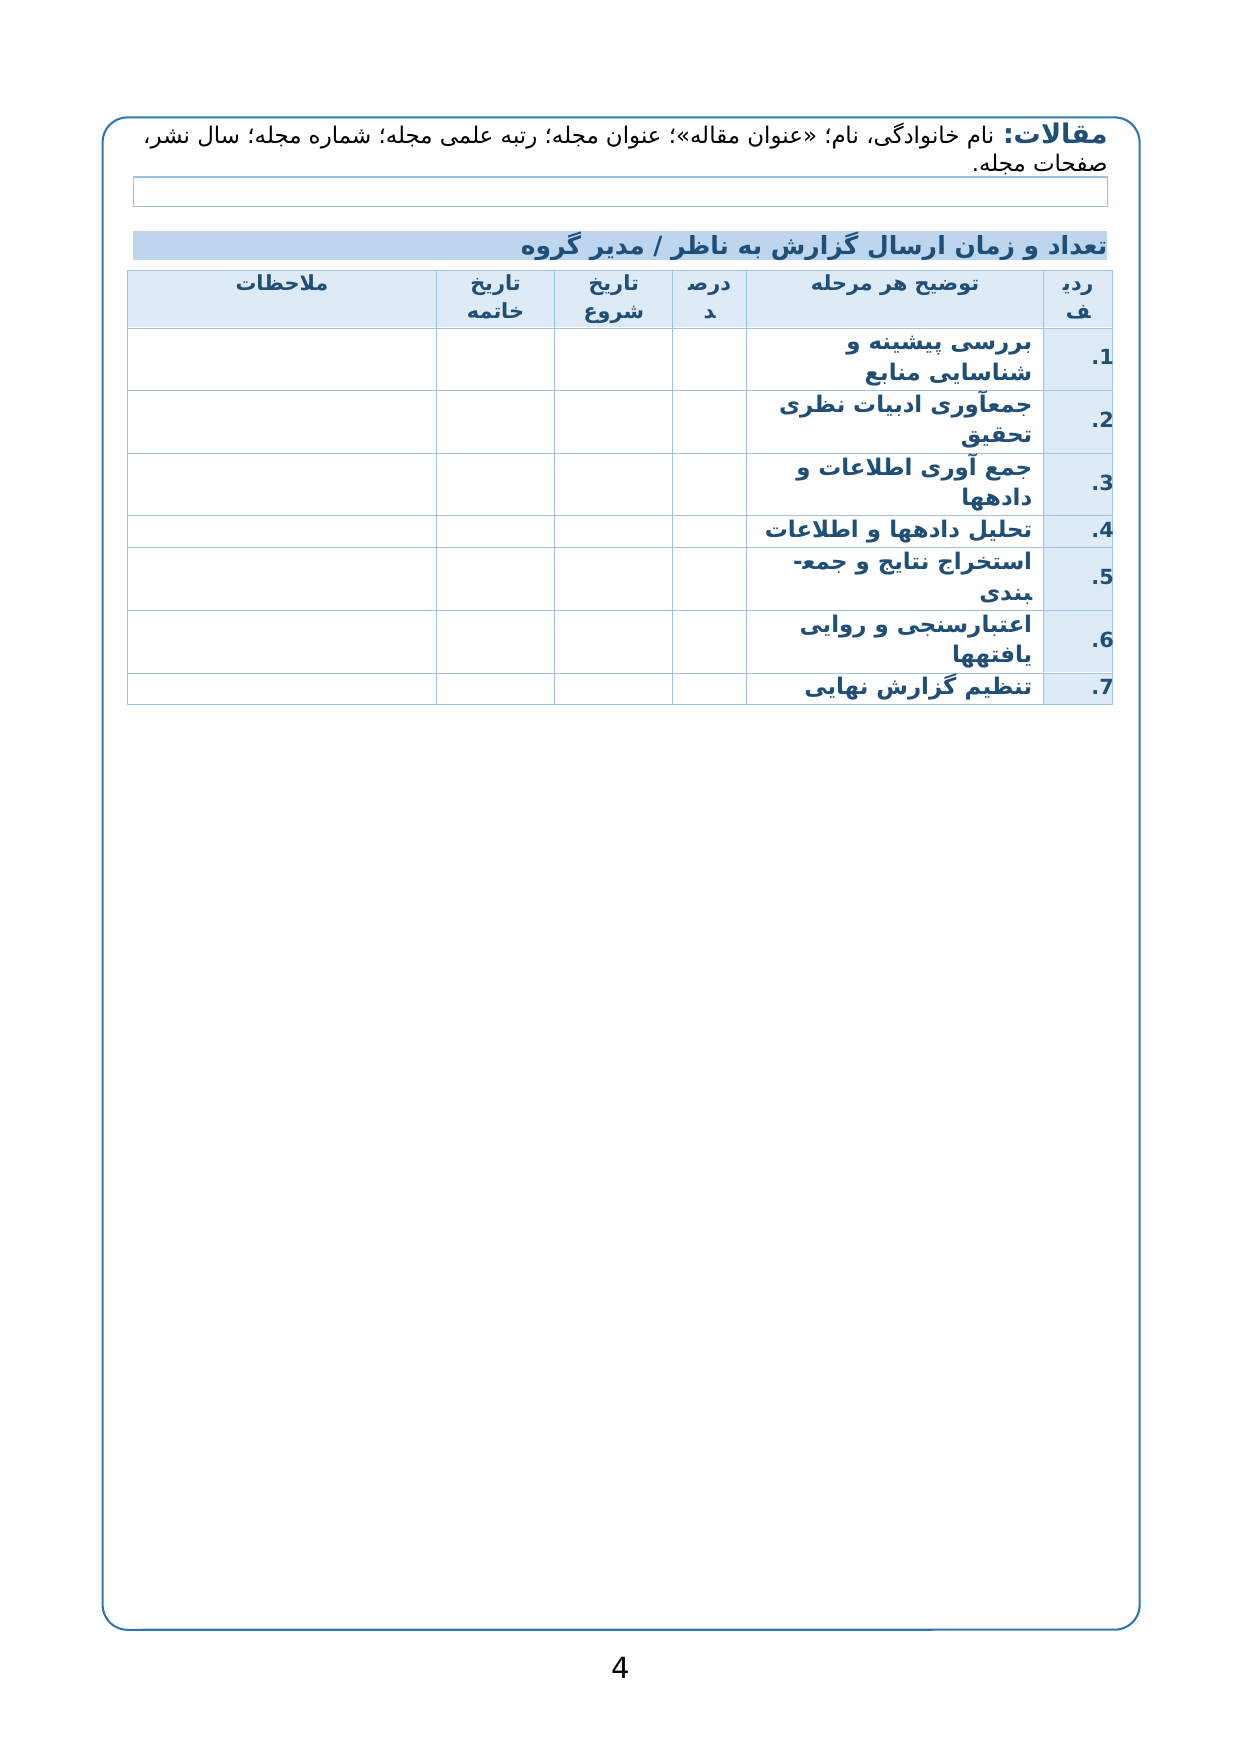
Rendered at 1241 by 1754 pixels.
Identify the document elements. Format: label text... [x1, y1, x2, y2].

table_header توضیح هر مرحله [747, 271, 1043, 327]
table_cell [1044, 391, 1112, 453]
table_cell [555, 548, 672, 610]
table_cell [673, 516, 746, 547]
table_cell [1044, 454, 1112, 515]
table_header تاریخ شروع [555, 271, 672, 327]
table_cell [1044, 674, 1112, 704]
table_cell [1044, 329, 1112, 390]
table_cell [437, 454, 554, 515]
table_cell [437, 611, 554, 672]
table_cell [673, 548, 746, 610]
table_cell [673, 454, 746, 515]
table_cell [555, 611, 672, 672]
table_cell اعتبارسنجی و روایی یافتهها [747, 611, 1043, 672]
table_cell [673, 391, 746, 453]
table_cell [437, 674, 554, 704]
table_cell [437, 391, 554, 453]
table_cell جمعآوری ادبیات نظری تحقیق [747, 391, 1043, 453]
table_header تاریخ خاتمه [437, 271, 554, 327]
table_cell [1044, 548, 1112, 610]
table_cell [555, 329, 672, 390]
table_header ردیف [1044, 271, 1112, 327]
table_cell [1044, 516, 1112, 547]
table_cell [128, 329, 436, 390]
table_cell تنظیم گزارش نهایی [747, 674, 1043, 704]
table_cell [128, 454, 436, 515]
table_cell [437, 516, 554, 547]
table_cell [555, 516, 672, 547]
table_cell [128, 391, 436, 453]
table_cell بررسی پیشینه و شناسایی منابع [747, 329, 1043, 390]
table_header ملاحظات [128, 271, 436, 327]
table_cell [437, 548, 554, 610]
table_cell [555, 454, 672, 515]
table_header درصد [673, 271, 746, 327]
table_cell [128, 611, 436, 672]
table_cell جمع آوری اطلاعات و دادهها [747, 454, 1043, 515]
table_cell [673, 674, 746, 704]
table_cell [1044, 611, 1112, 672]
table_cell [128, 674, 436, 704]
text مقالات: نام خانوادگی، نام؛ «عنوان مقاله»؛ عنوان مجله؛ رتبه علمی مجله؛ شماره مجله؛ سال نشر، صفحات مجله. [118, 118, 1107, 176]
table_cell استخراج نتایج و جمعبندی [747, 548, 1043, 610]
table_cell [128, 548, 436, 610]
text تعداد و زمان ارسال گزارش به ناظر / مدیر گروه [133, 231, 1107, 260]
table_cell [555, 674, 672, 704]
table_cell [128, 516, 436, 547]
table_cell تحلیل دادهها و اطلاعات [747, 516, 1043, 547]
table_cell [437, 329, 554, 390]
table_header [134, 178, 1107, 206]
table_cell [555, 391, 672, 453]
table_cell [673, 329, 746, 390]
table_cell [673, 611, 746, 672]
